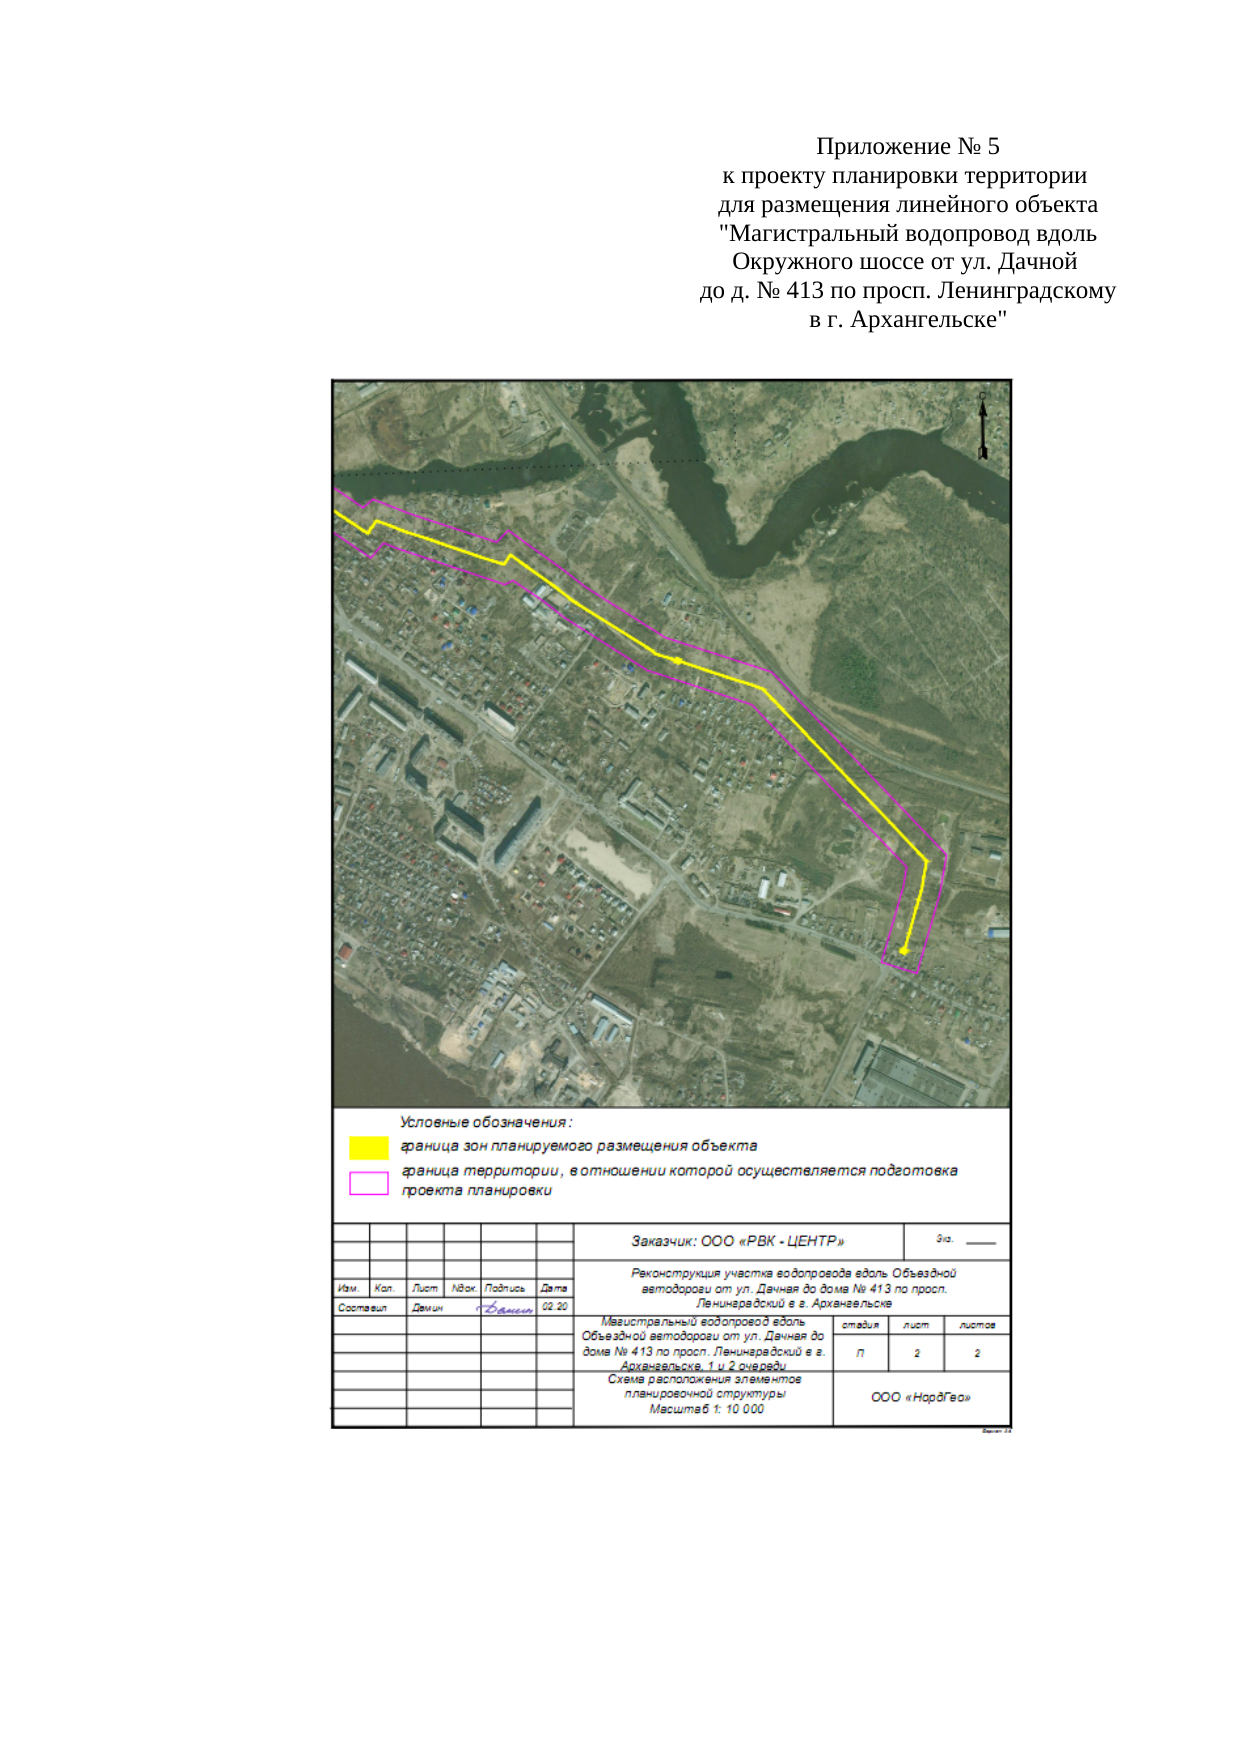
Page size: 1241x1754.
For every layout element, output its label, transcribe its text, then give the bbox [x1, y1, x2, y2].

text Приложение № 5 [694, 131, 1122, 160]
text к проекту планировки территории для размещения линейного объекта "Магистральный водопровод вдоль Окружного шоссе от ул. Дачной до д. № 413 по просп. Ленинградскому в г. Архангельске" [694, 160, 1122, 333]
picture [267, 358, 1032, 1446]
